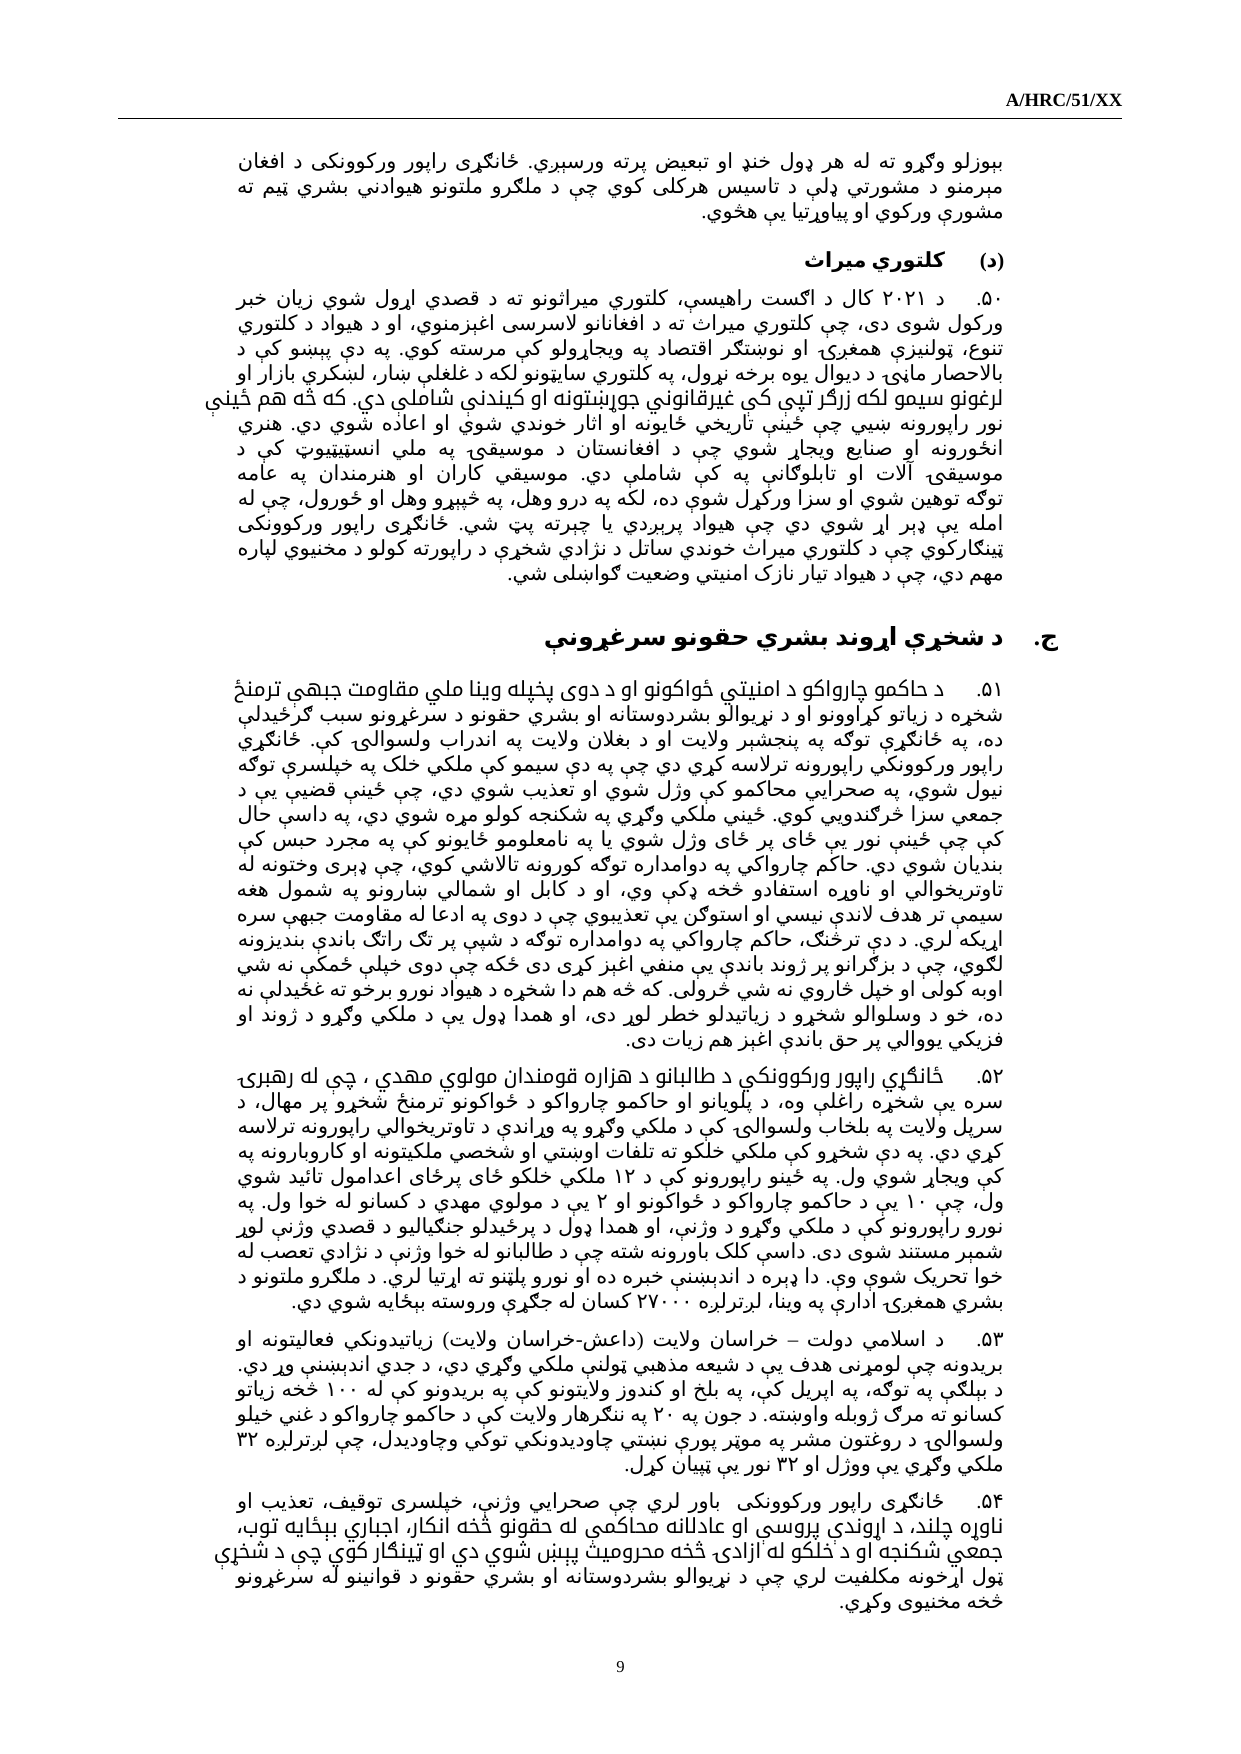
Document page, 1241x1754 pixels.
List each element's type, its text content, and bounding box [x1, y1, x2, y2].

text ۵۲. ځانګړي راپور ورکوونکي د طالبانو د هزاره قومندان مولوي مهدي ، چې له رهبرۍ سره یې شخړه راغلې وه، د پلویانو او حاکمو چارواکو د ځواکونو ترمنځ شخړو پر مهال، د سرپل ولایت په بلخاب ولسوالۍ کې د ملکي وګړو په وړاندې د تاوتریخوالي راپورونه ترلاسه کړي دي. په دې شخړو کې ملکي خلکو ته تلفات اوښتي او شخصي ملکیتونه او کاروبارونه په کې ویجاړ شوي ول. په ځینو راپورونو کې د ۱۲ ملکي خلکو ځای پرځای اعدامول تائید شوي ول، چې ۱۰ یې د حاکمو چارواکو د ځواکونو او ۲ یې د مولوي مهدي د کسانو له خوا ول. په نورو راپورونو کې د ملکي وګړو د وژنې، او همدا ډول د پرځیدلو جنګیالیو د قصدي وژنې لوړ شمېر مستند شوی دی. داسې کلک باورونه شته چې د طالبانو له خوا وژنې د نژادي تعصب له خوا تحریک شوې وې. دا ډېره د اندېښنې خبره ده او نورو پلټنو ته اړتیا لري. د ملګرو ملتونو د بشري همغږۍ ادارې په وینا، لږترلږه ۲۷۰۰۰ کسان له جګړې وروسته بېځایه شوي دي. [236, 1063, 1004, 1313]
text (د) کلتوري میراث [236, 248, 1122, 273]
text ج. د شخړې اړوند بشري حقونو سرغړونې [236, 623, 1122, 651]
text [236, 148, 1004, 223]
text ۵۳. د اسلامي دولت – خراسان ولایت (داعش-خراسان ولایت) زیاتیدونکي فعالیتونه او بریدونه چې لومړنی هدف یې د شیعه مذهبي ټولنې ملکي وګړي دي، د جدي اندېښنې وړ دي. د بېلګې په توګه، په اپریل کې، په بلخ او کندوز ولایتونو کې په بریدونو کې له ۱۰۰ څخه زیاتو کسانو ته مرګ ژوبله واوښته. د جون په ۲۰ په ننګرهار ولایت کې د حاکمو چارواکو د غني خیلو ولسوالۍ د روغتون مشر په موټر پورې نښتي چاودیدونکي توکي وچاودیدل، چې لږترلږه ۳۲ ملکي وګړي یې ووژل او ۳۲ نور یې ټپیان کړل. [236, 1326, 1004, 1476]
text ۵۴. ځانګړی راپور ورکوونکی باور لري چې صحرايي وژنې، خپلسری توقیف، تعذیب او ناوړه چلند، د اړوندې پروسې او عادلانه محاکمې له حقونو څخه انکار، اجباري بېځایه توب، جمعي شکنجه او د خلکو له ازادۍ څخه محرومیت پېښ شوي دي او ټینګار کوي چې د شخړې ټول اړخونه مکلفیت لري چې د نړیوالو بشردوستانه او بشري حقونو د قوانینو له سرغړونو څخه مخنیوی وکړي. [236, 1488, 1004, 1613]
text ۵۰. د ۲۰۲۱ کال د اګست راهیسې، کلتوري میراثونو ته د قصدي اړول شوي زیان خبر ورکول شوی دی، چې کلتوري میراث ته د افغانانو لاسرسی اغېزمنوي، او د هیواد د کلتوري تنوع، ټولنیزې همغږۍ او نوښتګر اقتصاد په ویجاړولو کې مرسته کوي. په دې پېښو کې د بالاحصار ماڼۍ د دیوال یوه برخه نړول، په کلتوري سایټونو لکه د غلغلې ښار، لښکري بازار او لرغونو سیمو لکه زرګر تپې کې غیرقانوني جوړښتونه او کیندنې شاملې دي. که څه هم ځینې نور راپورونه ښيي چې ځینې تاریخي ځایونه او اثار خوندي شوي او اعاده شوي دي. هنري انځورونه او صنایع ویجاړ شوي چې د افغانستان د موسیقۍ په ملي انسټیټیوټ کې د موسیقۍ آلات او تابلوګانې په کې شاملې دي. موسیقي کاران او هنرمندان په عامه توګه توهین شوي او سزا ورکړل شوې ده، لکه په درو وهل، په څپېړو وهل او ځورول، چې له امله یې ډېر اړ شوي دي چې هیواد پرېږدي یا چېرته پټ شي. ځانګړی راپور ورکوونکی ټینګارکوي چې د کلتوري میراث خوندي ساتل د نژادي شخړې د راپورته کولو د مخنیوي لپاره مهم دي، چې د هیواد تیار نازک امنیتي وضعیت ګواښلی شي. [236, 285, 1004, 585]
text ۵۱. د حاکمو چارواکو د امنیتي ځواکونو او د دوی پخپله وینا ملي مقاومت جبهې ترمنځ شخړه د زیاتو کړاوونو او د نړیوالو بشردوستانه او بشري حقونو د سرغړونو سبب ګرځیدلې ده، په ځانګړې توګه په پنجشېر ولایت او د بغلان ولایت په اندراب ولسوالۍ کې. ځانګړي راپور ورکوونکي راپورونه ترلاسه کړي دي چې په دې سیمو کې ملکي خلک په خپلسرې توګه نیول شوي، په صحرايي محاکمو کې وژل شوي او تعذیب شوي دي، چې ځینې قضیې یې د جمعي سزا څرګندويي کوي. ځیني ملکي وګړي په شکنجه کولو مړه شوي دي، په داسې حال کې چې ځینې نور یې ځای پر ځای وژل شوي یا په نامعلومو ځایونو کې په مجرد حبس کې بندیان شوي دي. حاکم چارواکي په دوامداره توګه کورونه تالاشي کوي، چې ډېری وختونه له تاوتریخوالي او ناوړه استفادو څخه ډکې وي، او د کابل او شمالي ښارونو په شمول هغه سیمې تر هدف لاندې نیسي او استوګن یې تعذیبوي چې د دوی په ادعا له مقاومت جبهې سره اړیکه لري. د دې ترڅنګ، حاکم چارواکي په دوامداره توګه د شپې پر تګ راتګ باندې بندیزونه لګوي، چې د بزګرانو پر ژوند باندې یې منفي اغېز کړی دی ځکه چې دوی خپلې ځمکې نه شي اوبه کولی او خپل څاروي نه شي څرولی. که څه هم دا شخړه د هیواد نورو برخو ته غځیدلې نه ده، خو د وسلوالو شخړو د زیاتیدلو خطر لوړ دی، او همدا ډول یې د ملکي وګړو د ژوند او فزیکي یووالي پر حق باندې اغېز هم زیات دی. [236, 676, 1004, 1051]
